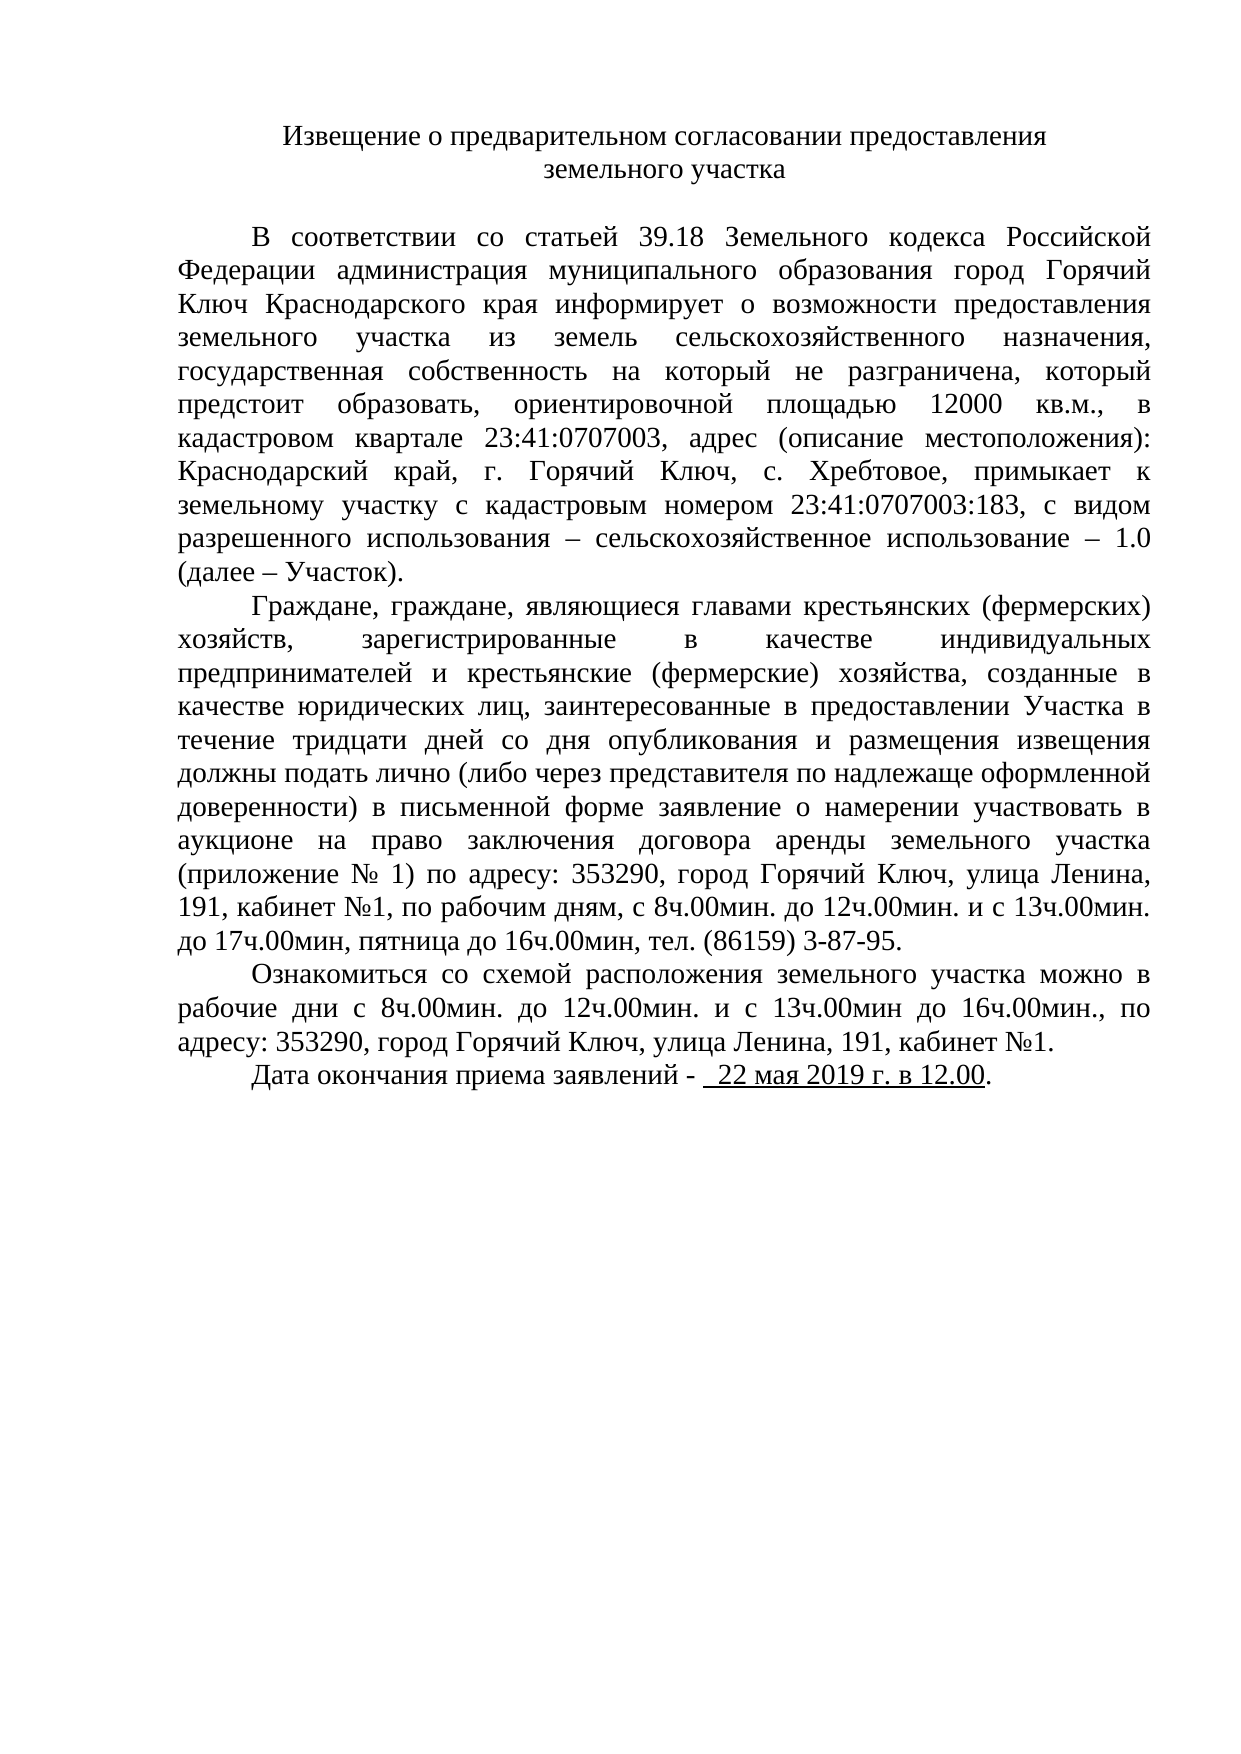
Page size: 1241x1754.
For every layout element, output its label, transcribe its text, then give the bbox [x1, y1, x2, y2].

text Граждане, граждане, являющиеся главами крестьянских (фермерских) хозяйств, зарегистрированные в качестве индивидуальных предпринимателей и крестьянские (фермерские) хозяйства, созданные в качестве юридических лиц, заинтересованные в предоставлении Участка в течение тридцати дней со дня опубликования и размещения извещения должны подать лично (либо через представителя по надлежаще оформленной доверенности) в письменной форме заявление о намерении участвовать в аукционе на право заключения договора аренды земельного участка (приложение № 1) по адресу: 353290, город Горячий Ключ, улица Ленина, 191, кабинет №1, по рабочим дням, с 8ч.00мин. до 12ч.00мин. и с 13ч.00мин. до 17ч.00мин, пятница до 16ч.00мин, тел. (86159) 3-87-95. [177, 588, 1152, 957]
text земельного участка [177, 152, 1152, 185]
text В соответствии со статьей 39.18 Земельного кодекса Российской Федерации администрация муниципального образования город Горячий Ключ Краснодарского края информирует о возможности предоставления земельного участка из земель сельскохозяйственного назначения, государственная собственность на который не разграничена, который предстоит образовать, ориентировочной площадью 12000 кв.м., в кадастровом квартале 23:41:0707003, адрес (описание местоположения): Краснодарский край, г. Горячий Ключ, с. Хребтовое, примыкает к земельному участку с кадастровым номером 23:41:0707003:183, с видом разрешенного использования – сельскохозяйственное использование – 1.0 (далее – Участок). [177, 219, 1152, 588]
text Дата окончания приема заявлений - _22 мая 2019 г. в 12.00. [177, 1057, 1152, 1091]
text Извещение о предварительном согласовании предоставления [177, 118, 1152, 152]
text Ознакомиться со схемой расположения земельного участка можно в рабочие дни с 8ч.00мин. до 12ч.00мин. и с 13ч.00мин до 16ч.00мин., по адресу: 353290, город Горячий Ключ, улица Ленина, 191, кабинет №1. [177, 957, 1152, 1057]
